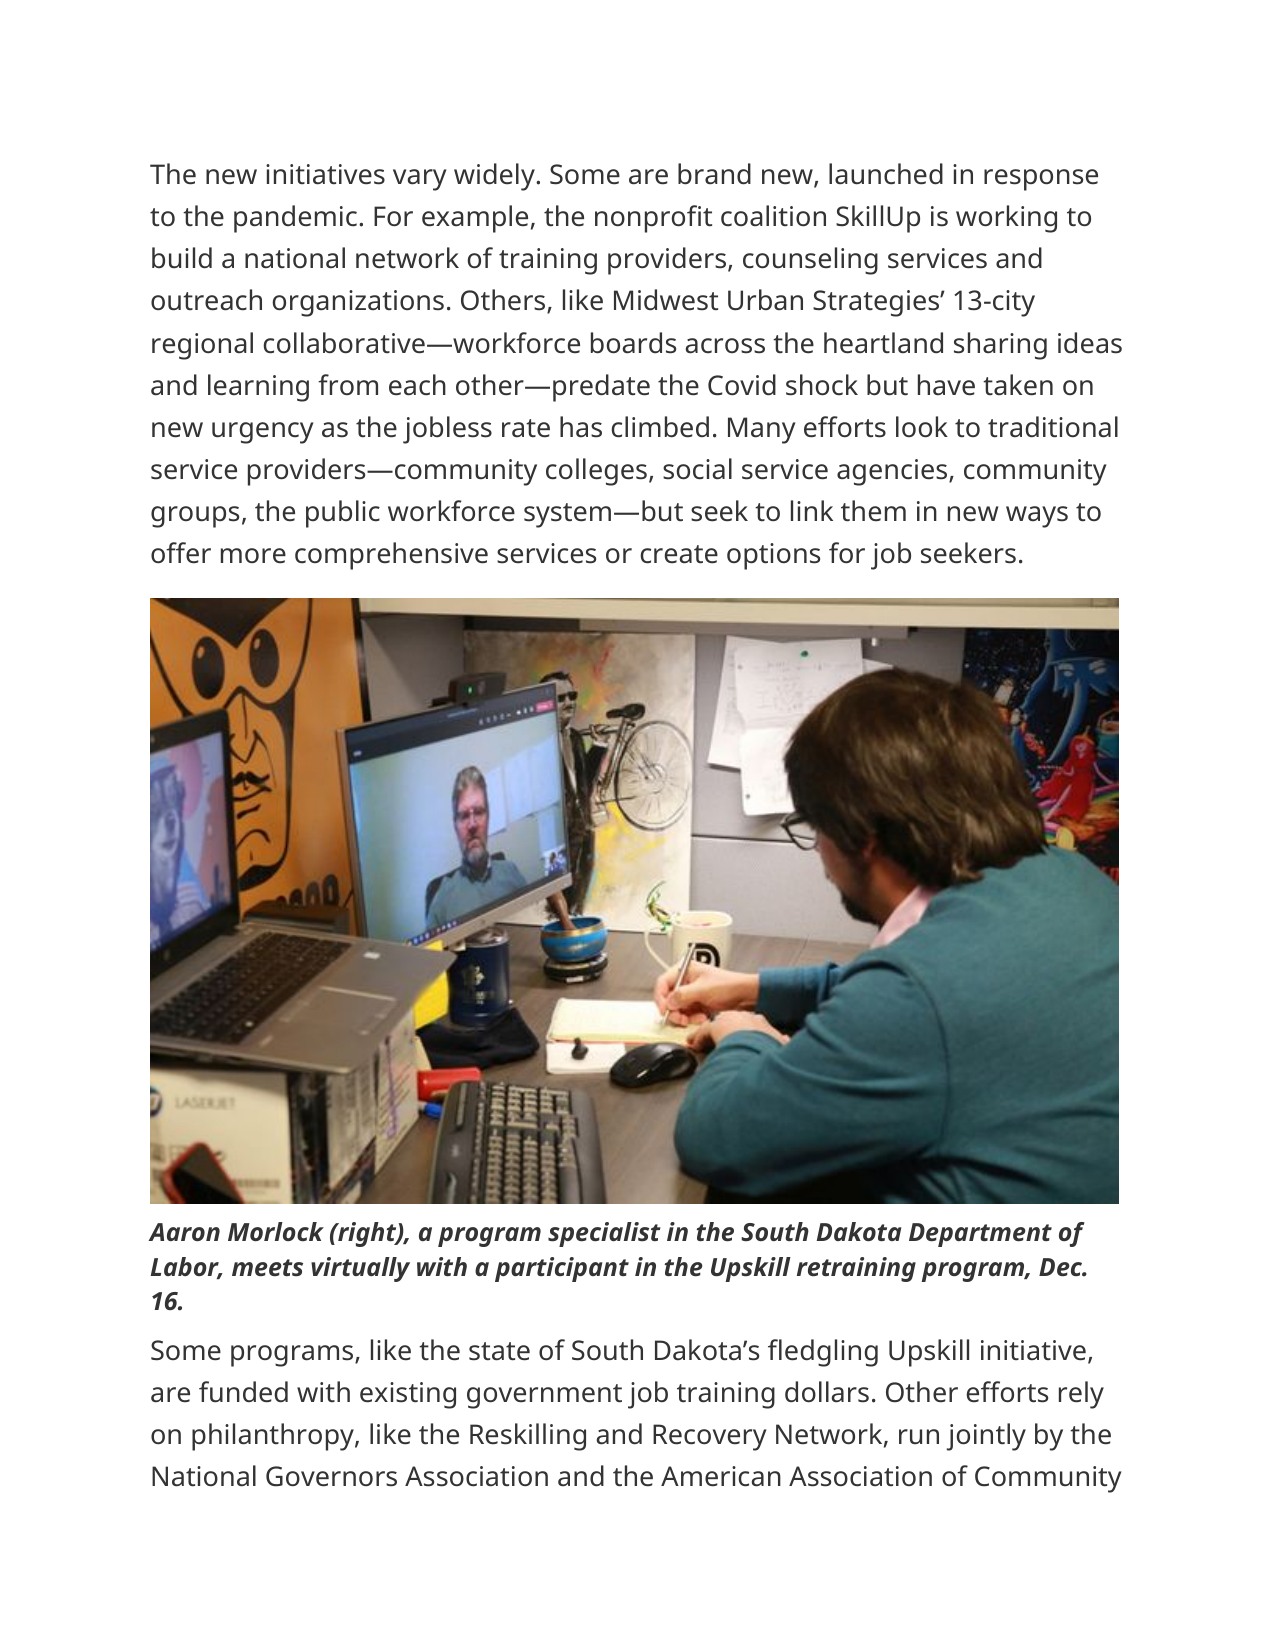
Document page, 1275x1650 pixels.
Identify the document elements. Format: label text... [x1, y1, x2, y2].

text Aaron Morlock (right), a program specialist in the South Dakota Department of Labor, meets virtually with a participant in the Upskill retraining program, Dec. 16. [150, 1215, 1125, 1318]
text The new initiatives vary widely. Some are brand new, launched in response to the pandemic. For example, the nonprofit coalition SkillUp is working to build a national network of training providers, counseling services and outreach organizations. Others, like Midwest Urban Strategies’ 13-city regional collaborative—workforce boards across the heartland sharing ideas and learning from each other—predate the Covid shock but have taken on new urgency as the jobless rate has climbed. Many efforts look to traditional service providers—community colleges, social service agencies, community groups, the public workforce system—but seek to link them in new ways to offer more comprehensive services or create options for job seekers. [150, 150, 1125, 572]
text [150, 1326, 1125, 1494]
picture [150, 598, 1119, 1204]
